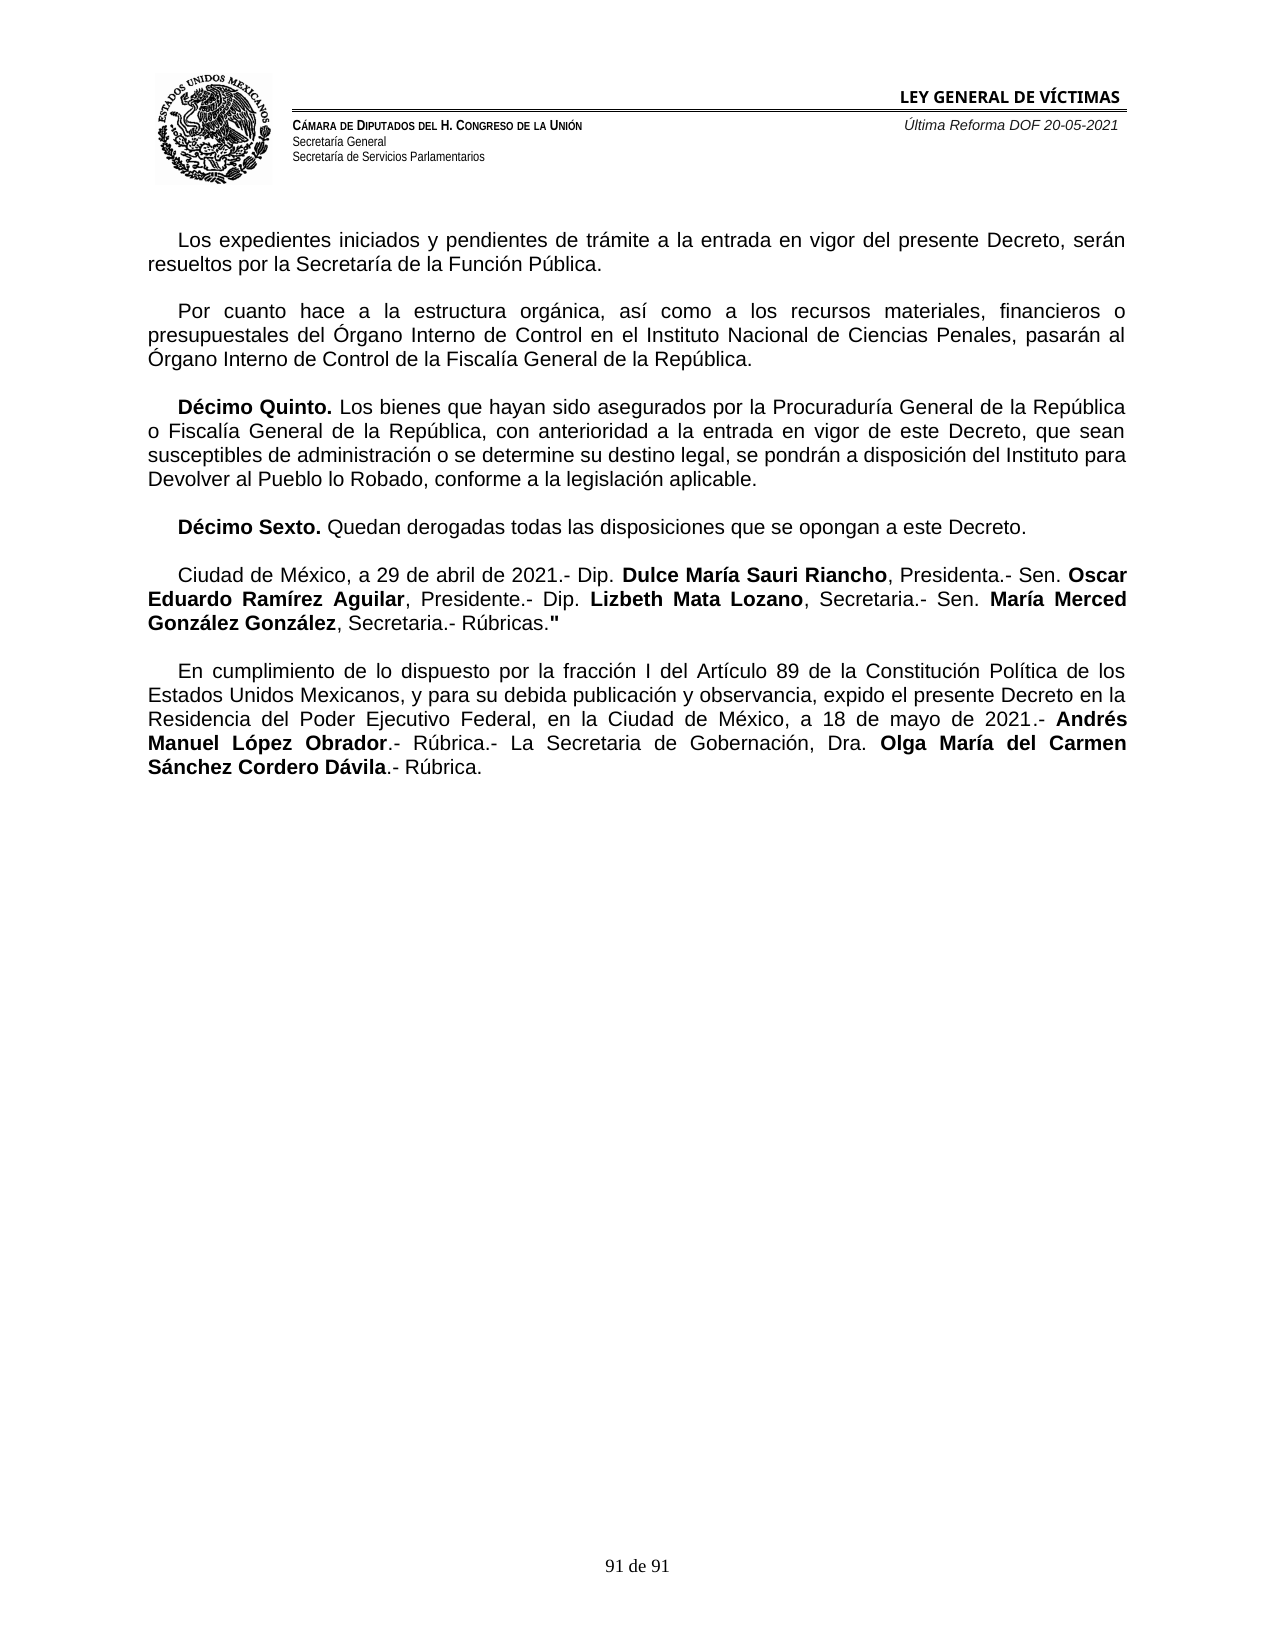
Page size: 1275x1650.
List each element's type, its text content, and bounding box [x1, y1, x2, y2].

text Décimo Quinto. Los bienes que hayan sido asegurados por la Procuraduría General de la República o Fiscalía General de la República, con anterioridad a la entrada en vigor de este Decreto, que sean susceptibles de administración o se determine su destino legal, se pondrán a disposición del Instituto para Devolver al Pueblo lo Robado, conforme a la legislación aplicable. [148, 395, 1127, 491]
text Décimo Sexto. Quedan derogadas todas las disposiciones que se opongan a este Decreto. [148, 515, 1127, 539]
text En cumplimiento de lo dispuesto por la fracción I del Artículo 89 de la Constitución Política de los Estados Unidos Mexicanos, y para su debida publicación y observancia, expido el presente Decreto en la Residencia del Poder Ejecutivo Federal, en la Ciudad de México, a 18 de mayo de 2021.- Andrés Manuel López Obrador.- Rúbrica.- La Secretaria de Gobernación, Dra. Olga María del Carmen Sánchez Cordero Dávila.- Rúbrica. [148, 659, 1127, 778]
text Los expedientes iniciados y pendientes de trámite a la entrada en vigor del presente Decreto, serán resueltos por la Secretaría de la Función Pública. [148, 227, 1127, 275]
text Por cuanto hace a la estructura orgánica, así como a los recursos materiales, financieros o presupuestales del Órgano Interno de Control en el Instituto Nacional de Ciencias Penales, pasarán al Órgano Interno de Control de la Fiscalía General de la República. [148, 299, 1127, 371]
text Ciudad de México, a 29 de abril de 2021.- Dip. Dulce María Sauri Riancho, Presidenta.- Sen. Oscar Eduardo Ramírez Aguilar, Presidente.- Dip. Lizbeth Mata Lozano, Secretaria.- Sen. María Merced González González, Secretaria.- Rúbricas." [148, 563, 1127, 635]
